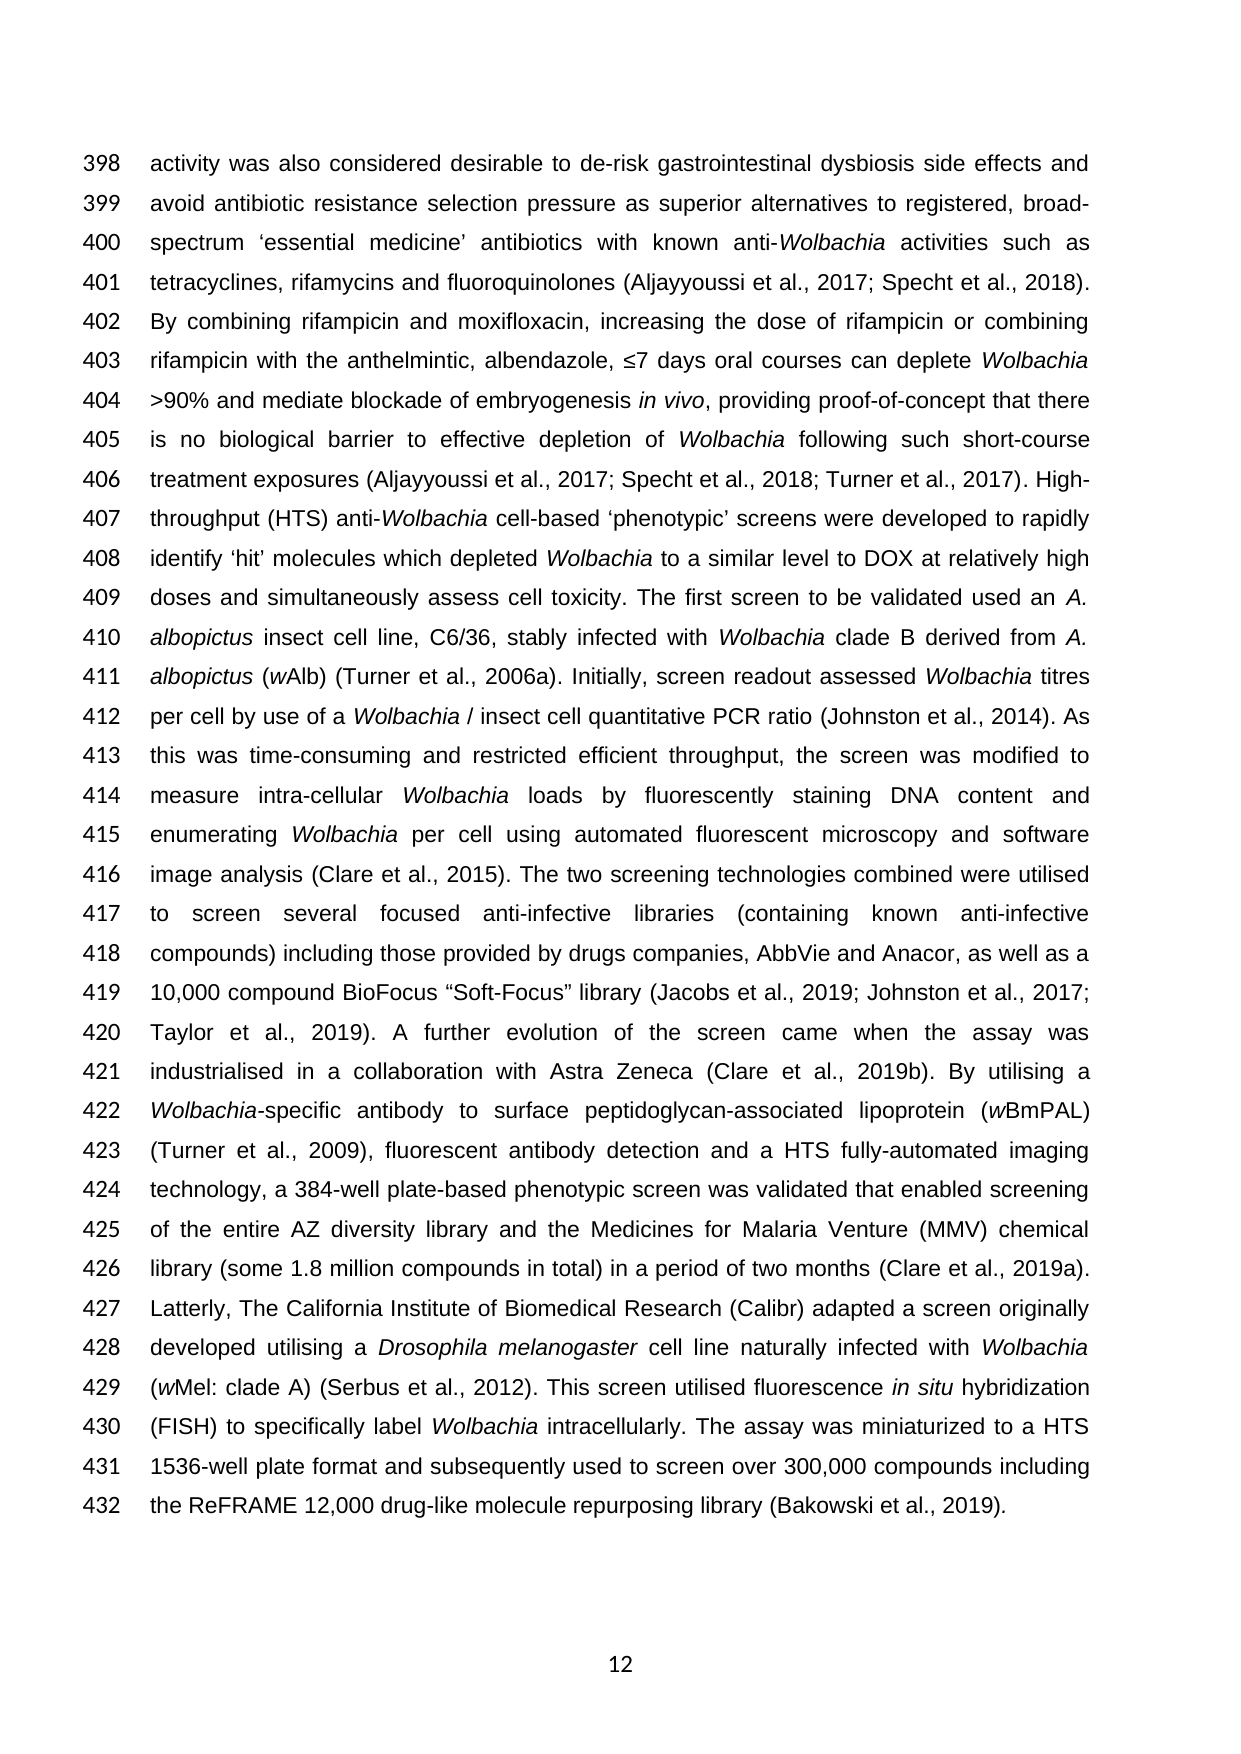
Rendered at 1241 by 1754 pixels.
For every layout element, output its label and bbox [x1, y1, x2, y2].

text [150, 150, 1090, 1519]
